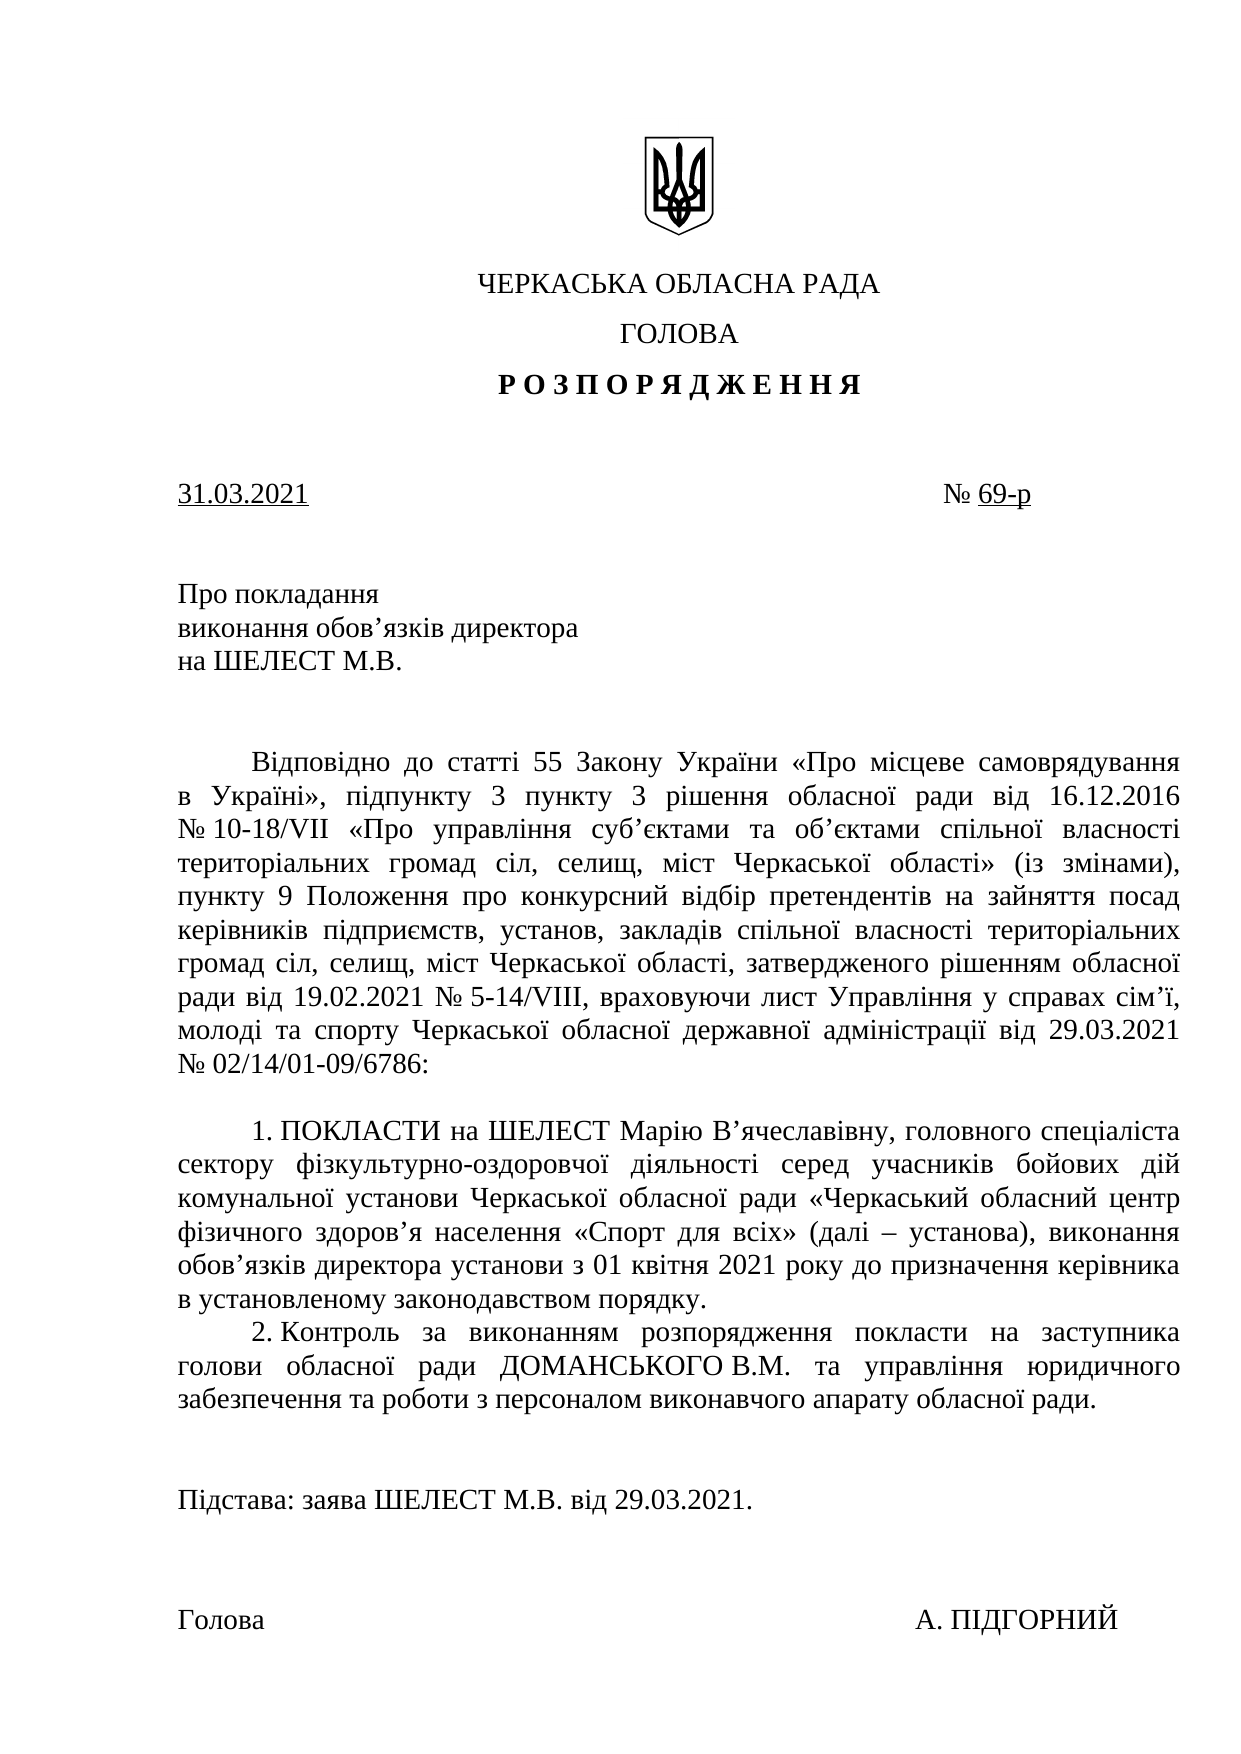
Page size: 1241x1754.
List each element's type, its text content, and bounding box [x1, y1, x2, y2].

text Голова А. ПІДГОРНИЙ [177, 1602, 1181, 1635]
text виконання обов’язків директора [177, 610, 1181, 643]
picture [622, 118, 736, 254]
text Про покладання [177, 576, 1181, 610]
text 2. Контроль за виконанням розпорядження покласти на заступника голови обласної ради ДОМАНСЬКОГО В.М. та управління юридичного забезпечення та роботи з персоналом виконавчого апарату обласної ради. [177, 1314, 1181, 1415]
text Відповідно до статті 55 Закону України «Про місцеве самоврядування в Україні», підпункту 3 пункту 3 рішення обласної ради від 16.12.2016 № 10-18/VIІ «Про управління суб’єктами та об’єктами спільної власності територіальних громад сіл, селищ, міст Черкаської області» (із змінами), пункту 9 Положення про конкурсний відбір претендентів на зайняття посад керівників підприємств, установ, закладів спільної власності територіальних громад сіл, селищ, міст Черкаської області, затвердженого рішенням обласної ради від 19.02.2021 № 5-14/VIІІ, враховуючи лист Управління у справах сім’ї, молоді та спорту Черкаської обласної державної адміністрації від 29.03.2021 № 02/14/01-09/6786: [177, 744, 1181, 1079]
text Р О З П О Р Я Д Ж Е Н Н Я [177, 367, 1181, 400]
text на ШЕЛЕСТ М.В. [177, 643, 1181, 677]
text 31.03.2021 № 69-р [177, 476, 1181, 509]
text ГОЛОВА [177, 317, 1181, 350]
text Підстава: заява ШЕЛЕСТ М.В. від 29.03.2021. [177, 1482, 1181, 1516]
text 1. ПОКЛАСТИ на ШЕЛЕСТ Марію В’ячеславівну, головного спеціаліста сектору фізкультурно-оздоровчої діяльності серед учасників бойових дій комунальної установи Черкаської обласної ради «Черкаський обласний центр фізичного здоров’я населення «Спорт для всіх» (далі – установа), виконання обов’язків директора установи з 01 квітня 2021 року до призначення керівника в установленому законодавством порядку. [177, 1113, 1181, 1314]
text ЧЕРКАСЬКА ОБЛАСНА РАДА [177, 266, 1181, 300]
